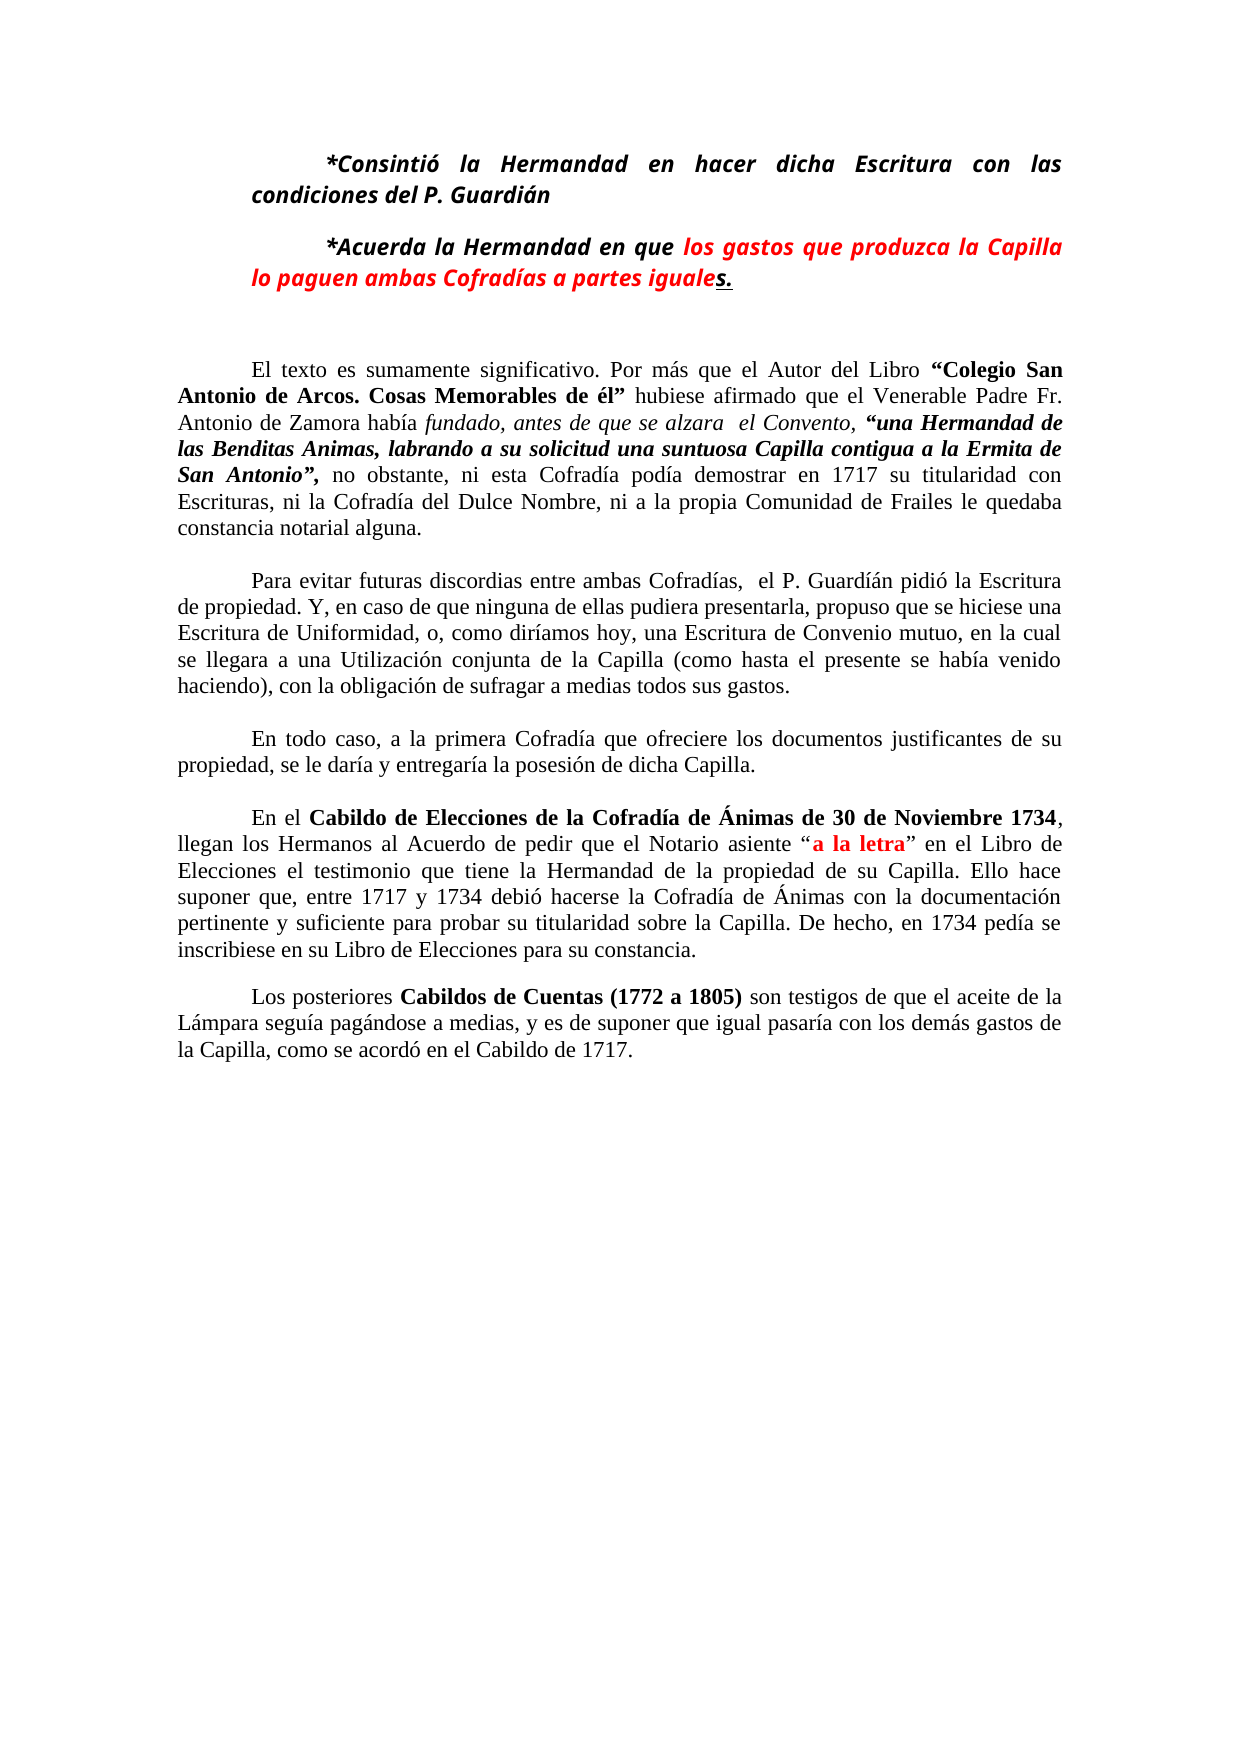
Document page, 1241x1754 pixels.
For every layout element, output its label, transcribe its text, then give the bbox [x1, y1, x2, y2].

text En el Cabildo de Elecciones de la Cofradía de Ánimas de 30 de Noviembre 1734, llegan los Hermanos al Acuerdo de pedir que el Notario asiente “a la letra” en el Libro de Elecciones el testimonio que tiene la Hermandad de la propiedad de su Capilla. Ello hace suponer que, entre 1717 y 1734 debió hacerse la Cofradía de Ánimas con la documentación pertinente y suficiente para probar su titularidad sobre la Capilla. De hecho, en 1734 pedía se inscribiese en su Libro de Elecciones para su constancia. [177, 804, 1063, 962]
text En todo caso, a la primera Cofradía que ofreciere los documentos justificantes de su propiedad, se le daría y entregaría la posesión de dicha Capilla. [162, 725, 1063, 778]
text *Consintió la Hermandad en hacer dicha Escritura con las condiciones del P. Guardián [162, 148, 1063, 210]
text *Acuerda la Hermandad en que los gastos que produzca la Capilla lo paguen ambas Cofradías a partes iguales. [162, 231, 1063, 293]
text El texto es sumamente significativo. Por más que el Autor del Libro “Colegio San Antonio de Arcos. Cosas Memorables de él” hubiese afirmado que el Venerable Padre Fr. Antonio de Zamora había fundado, antes de que se alzara el Convento, “una Hermandad de las Benditas Animas, labrando a su solicitud una suntuosa Capilla contigua a la Ermita de San Antonio”, no obstante, ni esta Cofradía podía demostrar en 1717 su titularidad con Escrituras, ni la Cofradía del Dulce Nombre, ni a la propia Comunidad de Frailes le quedaba constancia notarial alguna. [162, 356, 1063, 540]
text Los posteriores Cabildos de Cuentas (1772 a 1805) son testigos de que el aceite de la Lámpara seguía pagándose a medias, y es de suponer que igual pasaría con los demás gastos de la Capilla, como se acordó en el Cabildo de 1717. [162, 983, 1063, 1062]
text Para evitar futuras discordias entre ambas Cofradías, el P. Guardíán pidió la Escritura de propiedad. Y, en caso de que ninguna de ellas pudiera presentarla, propuso que se hiciese una Escritura de Uniformidad, o, como diríamos hoy, una Escritura de Convenio mutuo, en la cual se llegara a una Utilización conjunta de la Capilla (como hasta el presente se había venido haciendo), con la obligación de sufragar a medias todos sus gastos. [162, 567, 1063, 698]
